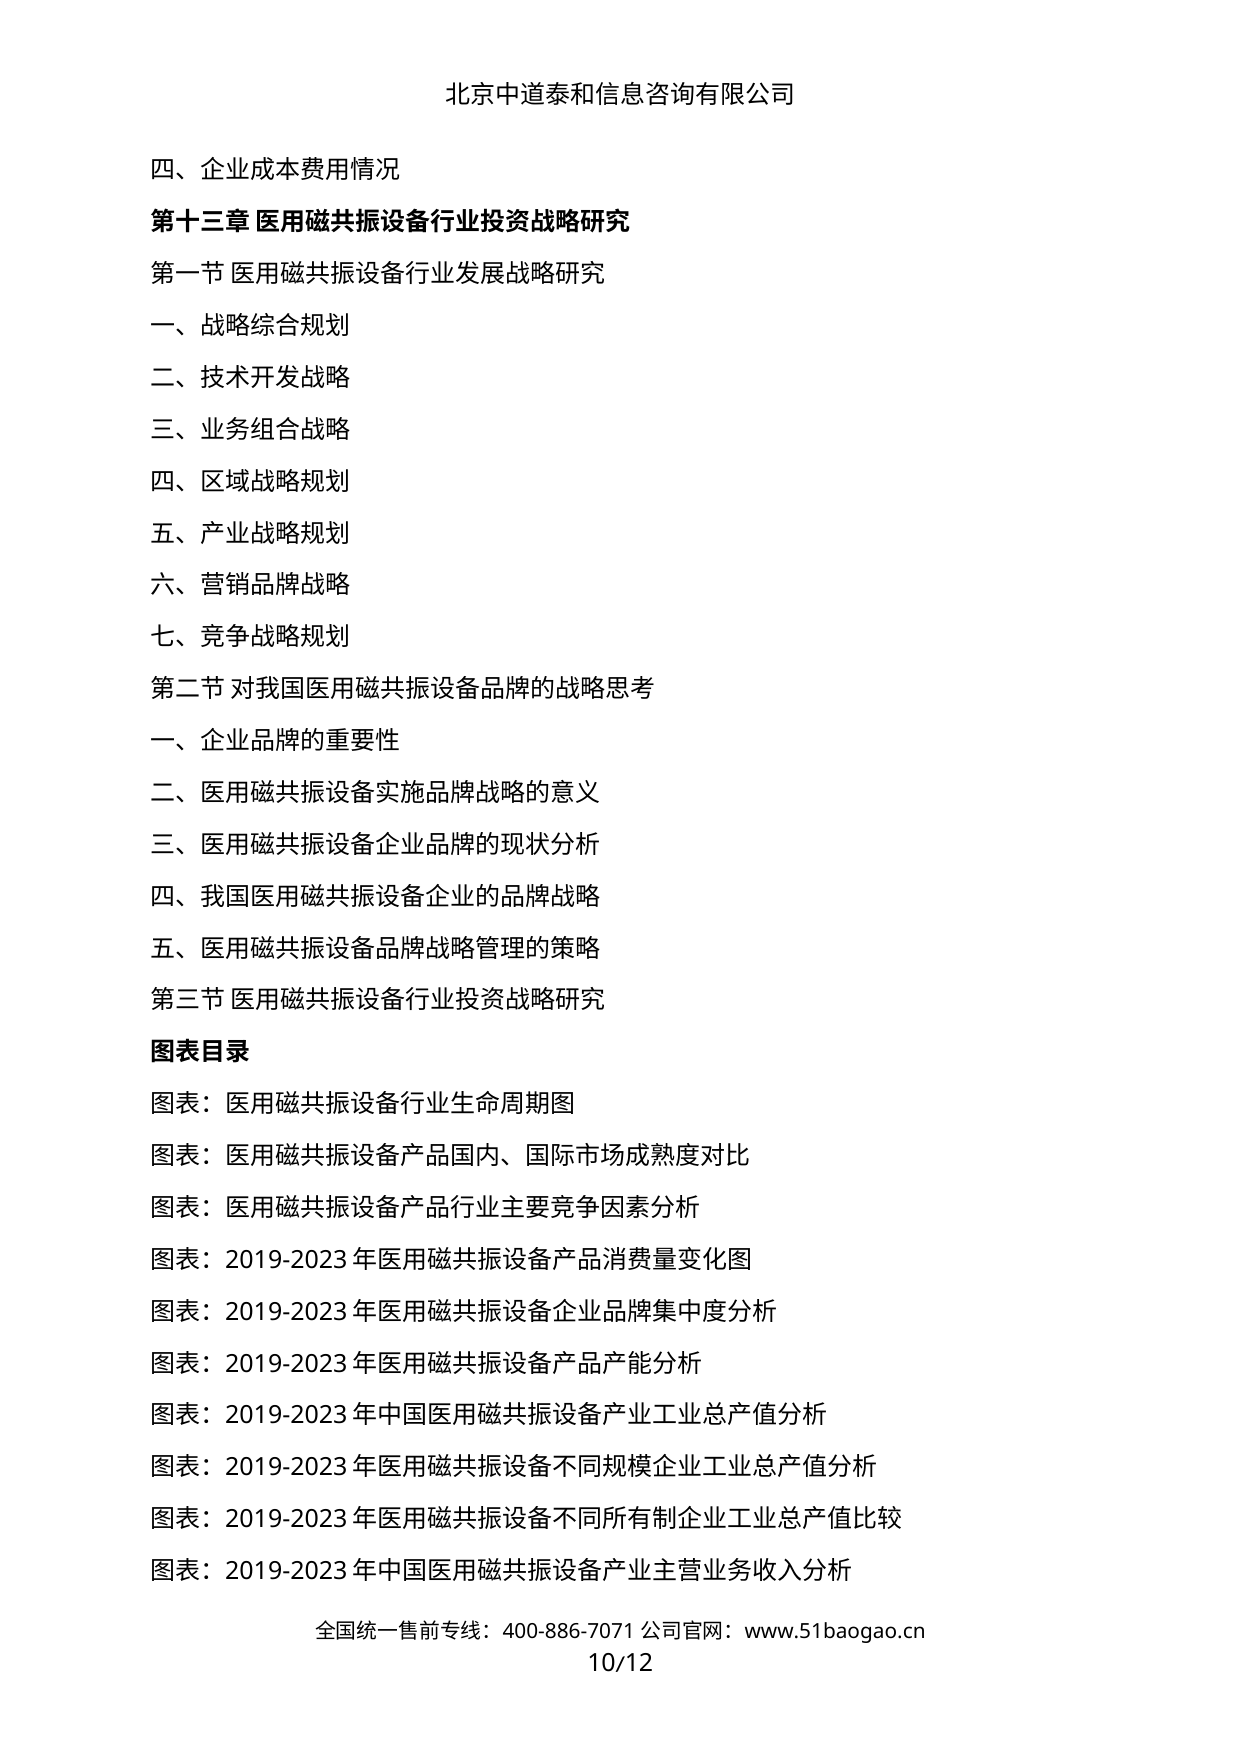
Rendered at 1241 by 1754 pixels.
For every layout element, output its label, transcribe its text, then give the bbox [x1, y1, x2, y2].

text 图表：医用磁共振设备产品国内、国际市场成熟度对比 [150, 1136, 1090, 1172]
text 图表：2019-2023年中国医用磁共振设备产业主营业务收入分析 [150, 1551, 1090, 1587]
text 六、营销品牌战略 [150, 565, 1090, 601]
text 三、业务组合战略 [150, 409, 1090, 446]
text 第十三章 医用磁共振设备行业投资战略研究 [150, 202, 1090, 238]
text 四、我国医用磁共振设备企业的品牌战略 [150, 876, 1090, 912]
text 图表：2019-2023年医用磁共振设备产品产能分析 [150, 1343, 1090, 1379]
text 三、医用磁共振设备企业品牌的现状分析 [150, 824, 1090, 861]
text 图表：医用磁共振设备行业生命周期图 [150, 1084, 1090, 1120]
text 四、区域战略规划 [150, 461, 1090, 497]
text 二、技术开发战略 [150, 357, 1090, 394]
text 第一节 医用磁共振设备行业发展战略研究 [150, 254, 1090, 290]
text 五、医用磁共振设备品牌战略管理的策略 [150, 928, 1090, 964]
text 图表目录 [150, 1032, 1090, 1068]
text 图表：2019-2023年医用磁共振设备不同所有制企业工业总产值比较 [150, 1499, 1090, 1535]
text 第三节 医用磁共振设备行业投资战略研究 [150, 980, 1090, 1016]
text 图表：2019-2023年中国医用磁共振设备产业工业总产值分析 [150, 1395, 1090, 1431]
text 五、产业战略规划 [150, 513, 1090, 549]
text 图表：2019-2023年医用磁共振设备不同规模企业工业总产值分析 [150, 1447, 1090, 1483]
text 图表：2019-2023年医用磁共振设备企业品牌集中度分析 [150, 1291, 1090, 1327]
text 二、医用磁共振设备实施品牌战略的意义 [150, 772, 1090, 809]
text 七、竞争战略规划 [150, 617, 1090, 653]
text 一、战略综合规划 [150, 306, 1090, 342]
text 四、企业成本费用情况 [150, 150, 1090, 186]
text 图表：2019-2023年医用磁共振设备产品消费量变化图 [150, 1239, 1090, 1276]
text 一、企业品牌的重要性 [150, 721, 1090, 757]
text 图表：医用磁共振设备产品行业主要竞争因素分析 [150, 1187, 1090, 1224]
text 第二节 对我国医用磁共振设备品牌的战略思考 [150, 669, 1090, 705]
